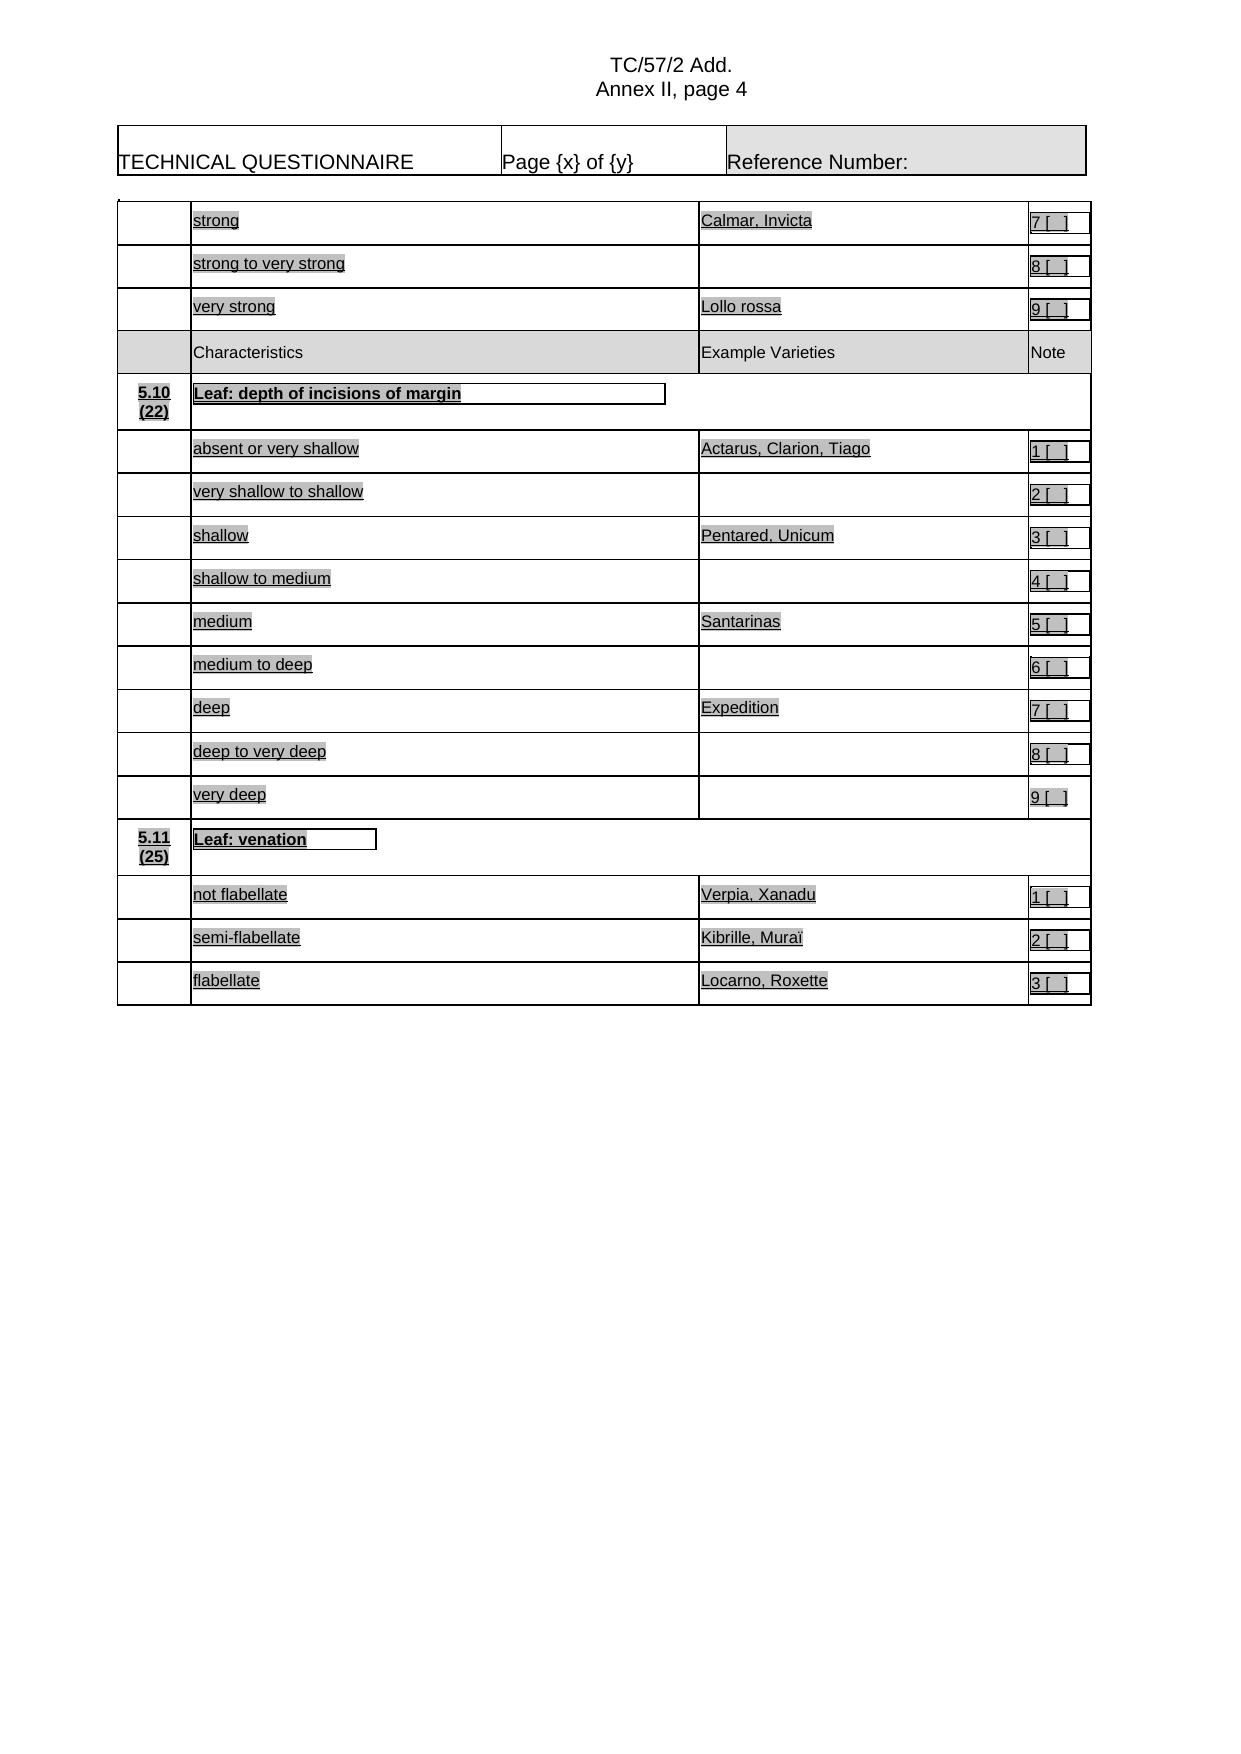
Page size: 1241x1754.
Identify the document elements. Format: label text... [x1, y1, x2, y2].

table_cell [1029, 560, 1090, 602]
table_cell [1029, 202, 1090, 244]
table_cell [700, 474, 1028, 516]
table_cell [1029, 604, 1090, 645]
table_header [502, 126, 726, 174]
table_cell [1029, 963, 1090, 1004]
table_cell semi-flabellate [192, 920, 698, 961]
table_cell [1028, 820, 1090, 875]
table_cell 5.10 (22) [118, 374, 190, 429]
table_cell Santarinas [700, 604, 1028, 645]
table_cell [1029, 289, 1090, 330]
table_cell [118, 733, 190, 775]
table_cell Expedition [700, 690, 1028, 732]
table_cell Note [1029, 331, 1091, 373]
table_cell Kibrille, Muraï [700, 920, 1028, 961]
table_cell [118, 604, 190, 645]
table_cell [192, 820, 699, 875]
table_cell [1029, 920, 1090, 961]
table_cell shallow to medium [192, 560, 698, 602]
table_cell shallow [192, 517, 698, 559]
table_header [119, 126, 501, 174]
table_header [1087, 125, 1096, 176]
table_cell Verpia, Xanadu [700, 876, 1028, 918]
table_cell [1029, 431, 1090, 472]
table_cell very strong [192, 289, 698, 330]
table_cell strong to very strong [192, 246, 698, 287]
table_cell [1029, 876, 1090, 918]
table_cell [1029, 246, 1090, 287]
table_cell Pentared, Unicum [700, 517, 1028, 559]
table_cell [1029, 647, 1090, 688]
table_cell Lollo rossa [700, 289, 1028, 330]
table_cell Calmar, Invicta [700, 202, 1028, 244]
table_cell [1029, 474, 1090, 516]
table_cell [118, 246, 190, 287]
table_cell [700, 246, 1028, 287]
table_cell not flabellate [192, 876, 698, 918]
table_cell [1029, 690, 1090, 732]
table_cell [118, 647, 190, 688]
table_cell very shallow to shallow [192, 474, 698, 516]
table_cell [118, 920, 190, 961]
table_cell [118, 876, 190, 918]
table_cell very deep [192, 777, 698, 818]
table_cell [118, 289, 190, 330]
table_cell [700, 647, 1028, 688]
table_cell [1029, 517, 1090, 559]
table_cell [699, 820, 1028, 875]
table_cell [1028, 374, 1090, 429]
table_cell [118, 176, 1096, 201]
table_cell [118, 560, 190, 602]
table_cell deep to very deep [192, 733, 698, 775]
table_cell [118, 777, 190, 818]
table_cell [118, 202, 190, 244]
table_cell [700, 733, 1028, 775]
table_cell Example Varieties [700, 331, 1028, 373]
table_cell deep [192, 690, 698, 732]
table_cell flabellate [192, 963, 698, 1004]
table_cell [192, 374, 699, 429]
table_cell 9 [ ] [1029, 777, 1090, 818]
table_cell 5.11 (25) [118, 820, 190, 875]
table_cell [118, 331, 190, 373]
table_cell medium [192, 604, 698, 645]
table_cell [118, 963, 190, 1004]
table_cell strong [192, 202, 698, 244]
table_cell absent or very shallow [192, 431, 698, 472]
table_cell [700, 777, 1028, 818]
table_cell medium to deep [192, 647, 698, 688]
table_cell [700, 560, 1028, 602]
table_cell Locarno, Roxette [700, 963, 1028, 1004]
table_cell Actarus, Clarion, Tiago [700, 431, 1028, 472]
table_cell [118, 517, 190, 559]
table_cell [1029, 733, 1090, 775]
table_cell [118, 690, 190, 732]
table_cell [118, 431, 190, 472]
table_cell [118, 474, 190, 516]
table_cell [699, 374, 1028, 429]
table_cell Characteristics [192, 331, 698, 373]
